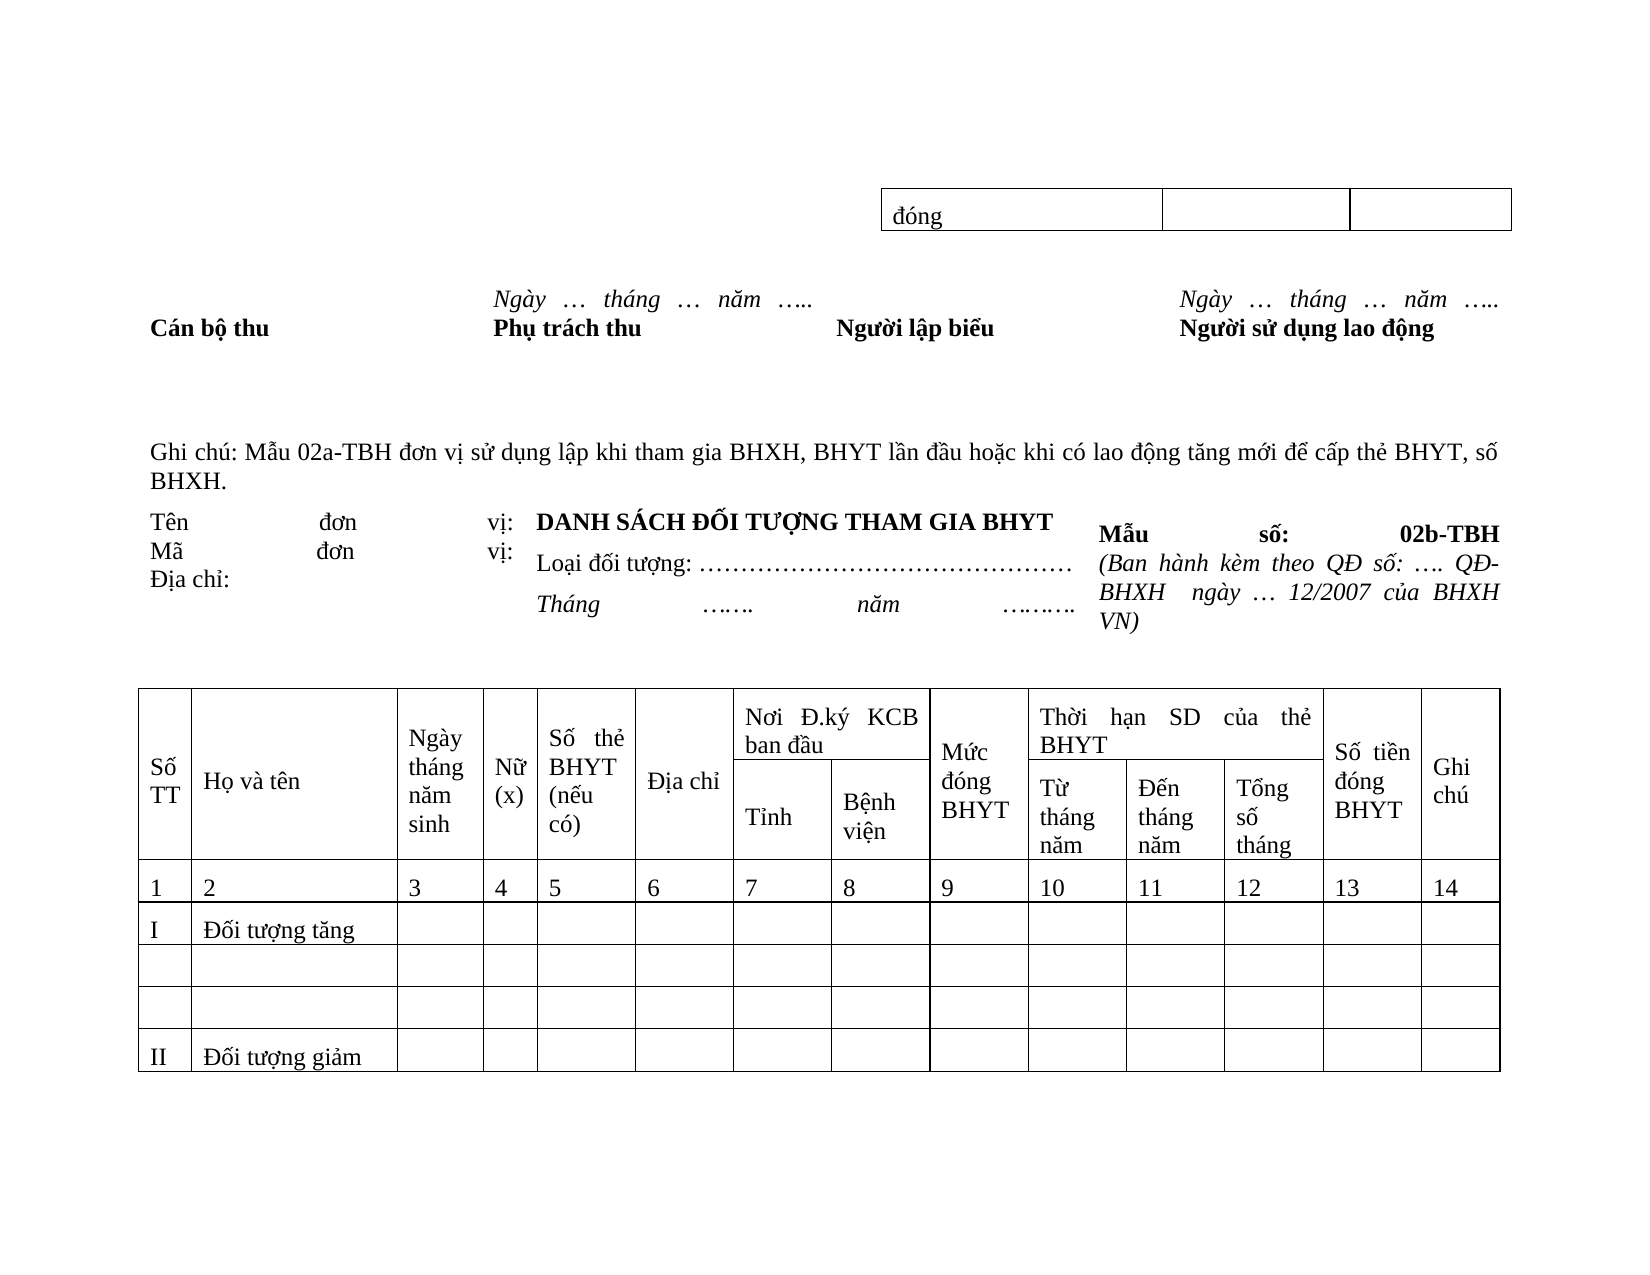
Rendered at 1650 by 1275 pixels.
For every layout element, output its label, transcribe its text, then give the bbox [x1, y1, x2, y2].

table_cell 7 [734, 860, 831, 901]
table_cell [931, 987, 1028, 1028]
table_cell [1324, 1029, 1421, 1071]
table_header Người lập biểu [825, 272, 1168, 342]
table_cell [1225, 1029, 1323, 1071]
table_cell [734, 903, 831, 944]
table_cell [931, 945, 1028, 986]
table_header Địa chỉ [636, 689, 733, 859]
table_cell 11 [1127, 860, 1224, 901]
table_header Ngày tháng năm sinh [398, 689, 483, 859]
table_cell [1422, 903, 1499, 944]
table_cell [398, 945, 483, 986]
table_header DANH SÁCH ĐỐI TƯỢNG THAM GIA BHYT Loại đối tượng: ……………………………………… Tháng ……. năm ………. [525, 495, 1087, 647]
table_cell 14 [1422, 860, 1499, 901]
table_cell 5 [538, 860, 635, 901]
table_cell [1324, 903, 1421, 944]
table_cell [1163, 189, 1349, 230]
table_cell 13 [1324, 860, 1421, 901]
table_cell [636, 903, 733, 944]
table_cell Tỉnh [734, 760, 831, 859]
table_cell Đối tượng giảm [192, 1029, 397, 1071]
table_cell [1225, 903, 1323, 944]
table_cell II [139, 1029, 191, 1071]
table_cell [882, 189, 1162, 230]
table_cell 8 [832, 860, 929, 901]
table_header Thời hạn SD của thẻ BHYT [1029, 689, 1323, 759]
table_cell [1029, 903, 1126, 944]
table_header Mức đóng BHYT [931, 689, 1028, 859]
table_cell [1324, 945, 1421, 986]
table_header Ngày … tháng … năm ….. Phụ trách thu [482, 272, 825, 342]
table_cell [1422, 987, 1499, 1028]
table_cell 2 [192, 860, 397, 901]
table_cell [484, 945, 537, 986]
table_cell [734, 1029, 831, 1071]
table_cell [1127, 987, 1224, 1028]
table_cell 9 [931, 860, 1028, 901]
table_cell [1225, 945, 1323, 986]
table_cell [1127, 903, 1224, 944]
table_cell Đến tháng năm [1127, 760, 1224, 859]
table_cell [734, 987, 831, 1028]
table_cell [832, 987, 929, 1028]
table_cell [484, 987, 537, 1028]
table_header Ghi chú [1422, 689, 1499, 859]
table_cell [636, 987, 733, 1028]
table_cell 12 [1225, 860, 1323, 901]
table_cell [1127, 945, 1224, 986]
table_cell Đối tượng tăng [192, 903, 397, 944]
table_header Số tiền đóng BHYT [1324, 689, 1421, 859]
table_cell [1029, 987, 1126, 1028]
table_cell [398, 903, 483, 944]
table_header Nữ (x) [484, 689, 537, 859]
table_cell [1029, 945, 1126, 986]
table_cell [192, 987, 397, 1028]
table_cell [398, 987, 483, 1028]
table_cell [734, 945, 831, 986]
table_cell [484, 903, 537, 944]
table_cell [1351, 189, 1511, 230]
table_header Họ và tên [192, 689, 397, 859]
table_cell Từ tháng năm [1029, 760, 1126, 859]
table_cell [931, 903, 1028, 944]
table_cell [636, 1029, 733, 1071]
table_cell [1422, 1029, 1499, 1071]
table_cell [398, 1029, 483, 1071]
table_cell [538, 1029, 635, 1071]
table_cell [931, 1029, 1028, 1071]
table_cell [1029, 1029, 1126, 1071]
table_header Mẫu số: 02b-TBH (Ban hành kèm theo QĐ số: …. QĐ-BHXH ngày … 12/2007 của BHXH VN) [1088, 495, 1511, 647]
table_header Ngày … tháng … năm ….. Người sử dụng lao động [1168, 272, 1511, 342]
table_cell [538, 945, 635, 986]
table_cell 1 [139, 860, 191, 901]
table_cell [1225, 987, 1323, 1028]
table_cell [484, 1029, 537, 1071]
table_header Nơi Đ.ký KCB ban đầu [734, 689, 929, 759]
table_cell [139, 945, 191, 986]
table_cell [1324, 987, 1421, 1028]
table_cell [832, 903, 929, 944]
table_header Số TT [139, 689, 191, 859]
table_header Cán bộ thu [139, 272, 482, 342]
table_cell [1127, 1029, 1224, 1071]
table_cell I [139, 903, 191, 944]
text Ghi chú: Mẫu 02a-TBH đơn vị sử dụng lập khi tham gia BHXH, BHYT lần đầu hoặc khi có lao động tăng mới để cấp thẻ BHYT, số BHXH. [150, 437, 1500, 494]
table_cell 6 [636, 860, 733, 901]
table_cell [192, 945, 397, 986]
table_cell [538, 987, 635, 1028]
table_cell [538, 903, 635, 944]
table_cell [832, 945, 929, 986]
table_cell Tổng số tháng [1225, 760, 1323, 859]
table_cell [139, 987, 191, 1028]
table_cell [1422, 945, 1499, 986]
table_cell 3 [398, 860, 483, 901]
table_cell 4 [484, 860, 537, 901]
table_cell [636, 945, 733, 986]
table_header Tên đơn vị: Mã đơn vị: Địa chỉ: [139, 495, 525, 647]
table_header Số thẻ BHYT (nếu có) [538, 689, 635, 859]
table_cell Bệnh viện [832, 760, 929, 859]
table_cell 10 [1029, 860, 1126, 901]
table_cell [832, 1029, 929, 1071]
